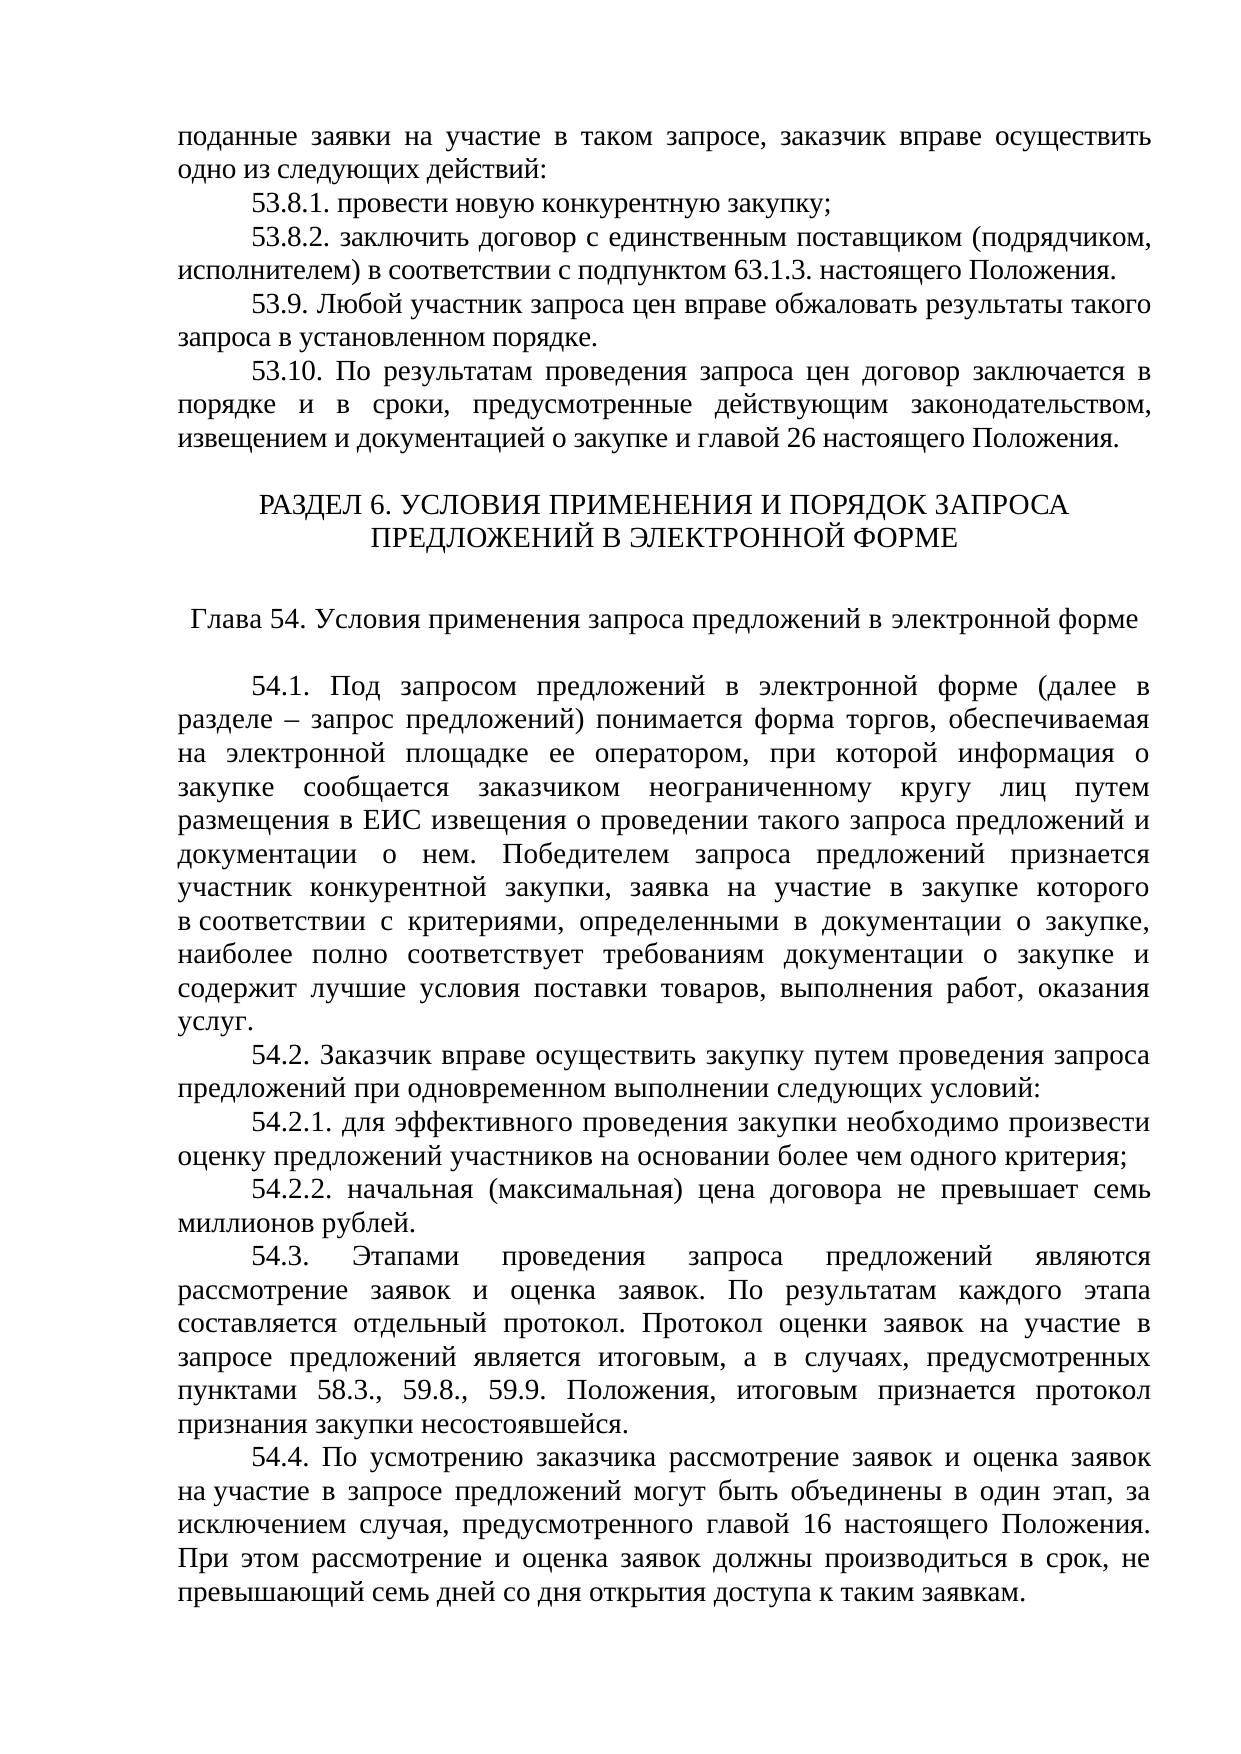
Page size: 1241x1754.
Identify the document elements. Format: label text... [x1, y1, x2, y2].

text 54.2. Заказчик вправе осуществить закупку путем проведения запроса предложений при одновременном выполнении следующих условий: [177, 1037, 1152, 1104]
text РАЗДЕЛ 6. УСЛОВИЯ ПРИМЕНЕНИЯ И ПОРЯДОК ЗАПРОСА ПРЕДЛОЖЕНИЙ В ЭЛЕКТРОННОЙ ФОРМЕ [177, 487, 1152, 554]
text 54.3. Этапами проведения запроса предложений являются рассмотрение заявок и оценка заявок. По результатам каждого этапа составляется отдельный протокол. Протокол оценки заявок на участие в запросе предложений является итоговым, а в случаях, предусмотренных пунктами 58.3., 59.8., 59.9. Положения, итоговым признается протокол признания закупки несостоявшейся. [177, 1238, 1152, 1439]
text 53.9. Любой участник запроса цен вправе обжаловать результаты такого запроса в установленном порядке. [177, 286, 1152, 353]
text 53.10. По результатам проведения запроса цен договор заключается в порядке и в сроки, предусмотренные действующим законодательством, извещением и документацией о закупке и главой 26 настоящего Положения. [177, 353, 1152, 453]
text 54.4. По усмотрению заказчика рассмотрение заявок и оценка заявок на участие в запросе предложений могут быть объединены в один этап, за исключением случая, предусмотренного главой 16 настоящего Положения. При этом рассмотрение и оценка заявок должны производиться в срок, не превышающий семь дней со дня открытия доступа к таким заявкам. [177, 1439, 1152, 1607]
text 53.8.1. провести новую конкурентную закупку; [177, 185, 1152, 219]
text Глава 54. Условия применения запроса предложений в электронной форме [177, 601, 1152, 634]
text 54.1. Под запросом предложений в электронной форме (далее в разделе – запрос предложений) понимается форма торгов, обеспечиваемая на электронной площадке ее оператором, при которой информация о закупке сообщается заказчиком неограниченному кругу лиц путем размещения в ЕИС извещения о проведении такого запроса предложений и документации о нем. Победителем запроса предложений признается участник конкурентной закупки, заявка на участие в закупке которого в соответствии с критериями, определенными в документации о закупке, наиболее полно соответствует требованиям документации о закупке и содержит лучшие условия поставки товаров, выполнения работ, оказания услуг. [177, 668, 1152, 1037]
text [177, 118, 1152, 185]
text 54.2.1. для эффективного проведения закупки необходимо произвести оценку предложений участников на основании более чем одного критерия; [177, 1104, 1152, 1171]
text 53.8.2. заключить договор с единственным поставщиком (подрядчиком, исполнителем) в соответствии с подпунктом 63.1.3. настоящего Положения. [177, 219, 1152, 286]
text 54.2.2. начальная (максимальная) цена договора не превышает семь миллионов рублей. [177, 1171, 1152, 1238]
